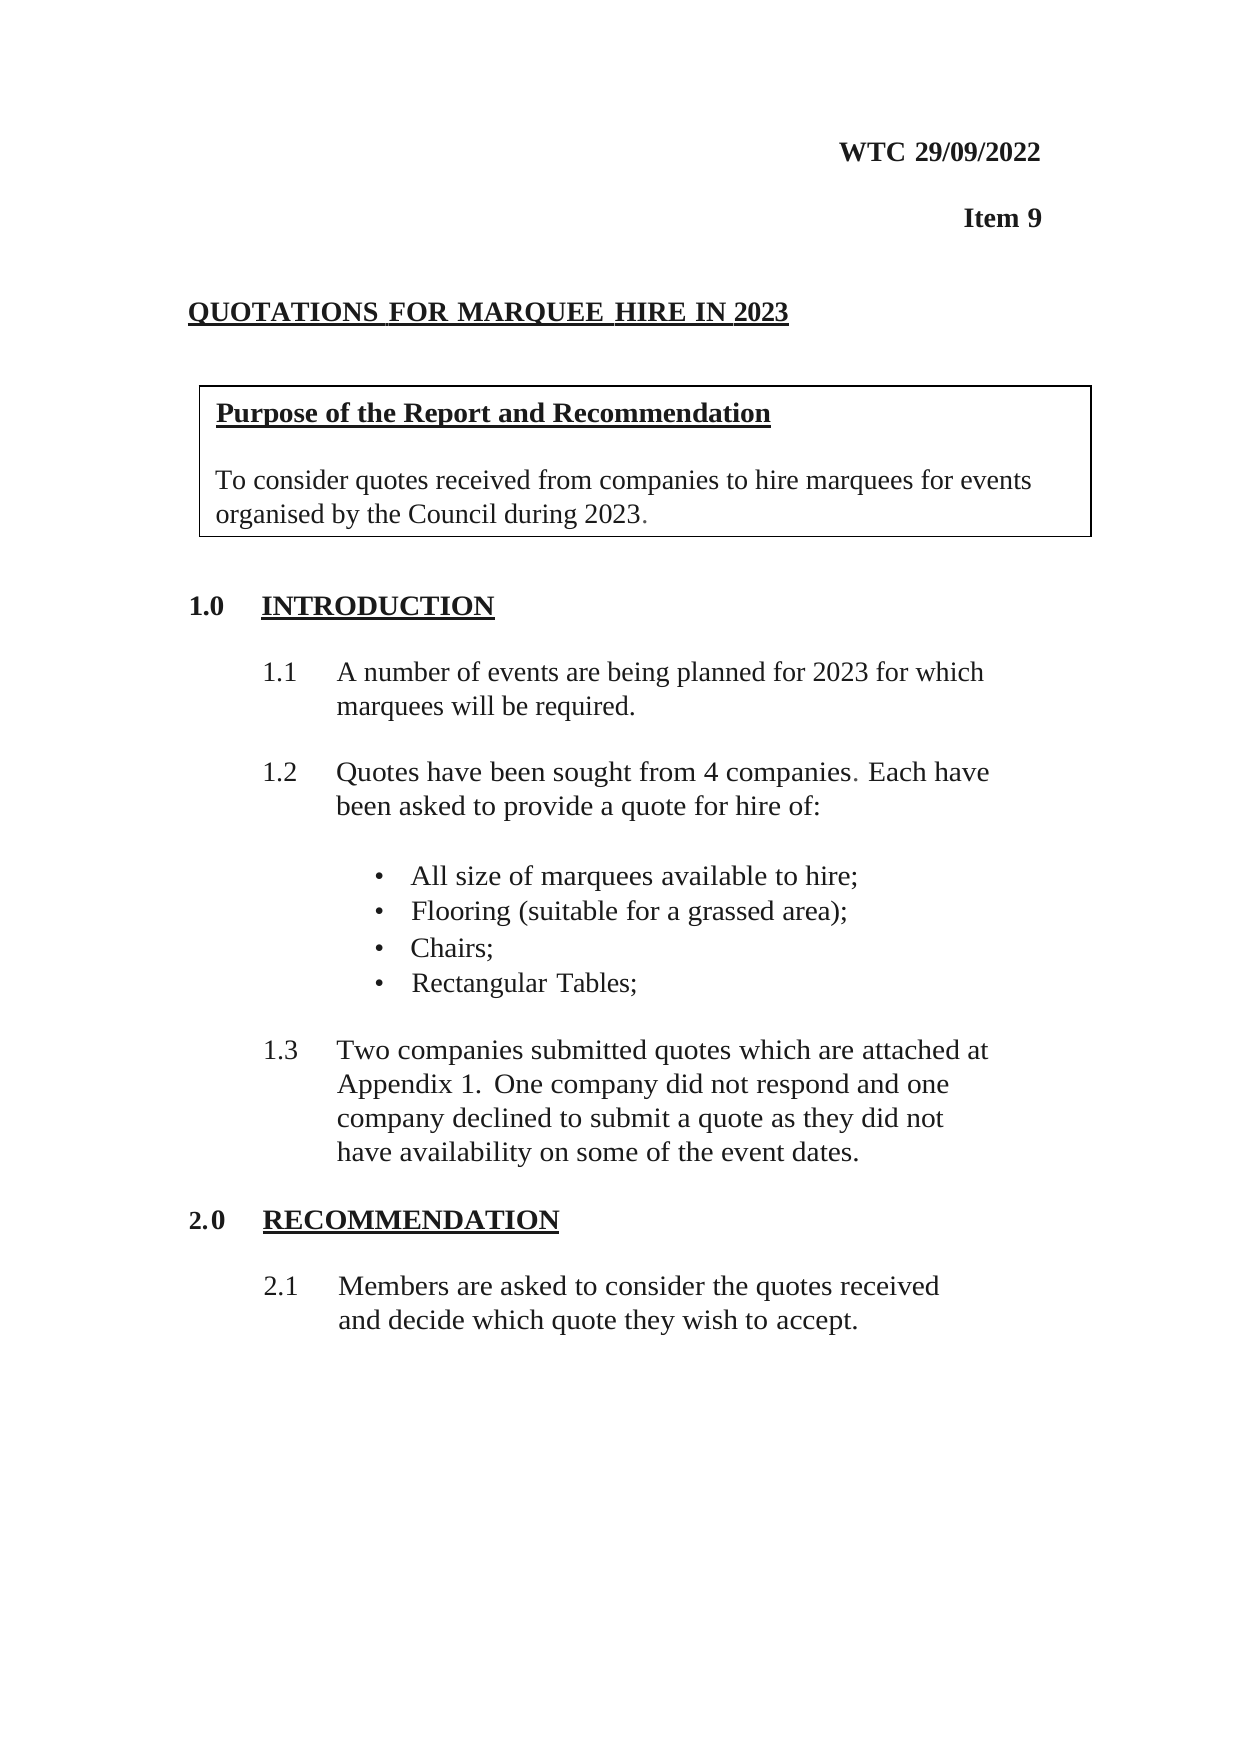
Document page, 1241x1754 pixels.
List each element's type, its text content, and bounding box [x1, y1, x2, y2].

list Quotes have been sought from 4 companies. Each have been asked to provide a quote for hire of: [262, 755, 1044, 821]
text Item 9 [42, 201, 1043, 234]
subtitle WTC 29/09/2022 [42, 134, 1041, 167]
list A number of events are being planned for 2023 for which marquees will be required. [262, 655, 1002, 722]
list Two companies submitted quotes which are attached at Appendix 1. One company did not respond and one company declined to submit a quote as they did not have availability on some of the event dates. [263, 1033, 995, 1167]
list Chairs; [374, 931, 1209, 963]
list All size of marquees available to hire; [374, 859, 1209, 891]
subtitle QUOTATIONS FOR MARQUEE HIRE IN 2023 [188, 295, 1209, 327]
list Rectangular Tables; [374, 966, 1209, 999]
subtitle 0 RECOMMENDATION [189, 1203, 1209, 1235]
text 1.0 INTRODUCTION [188, 589, 1209, 621]
list Members are asked to consider the quotes received and decide which quote they wish to accept. [263, 1269, 977, 1336]
list Flooring (suitable for a grassed area); [374, 894, 1209, 926]
